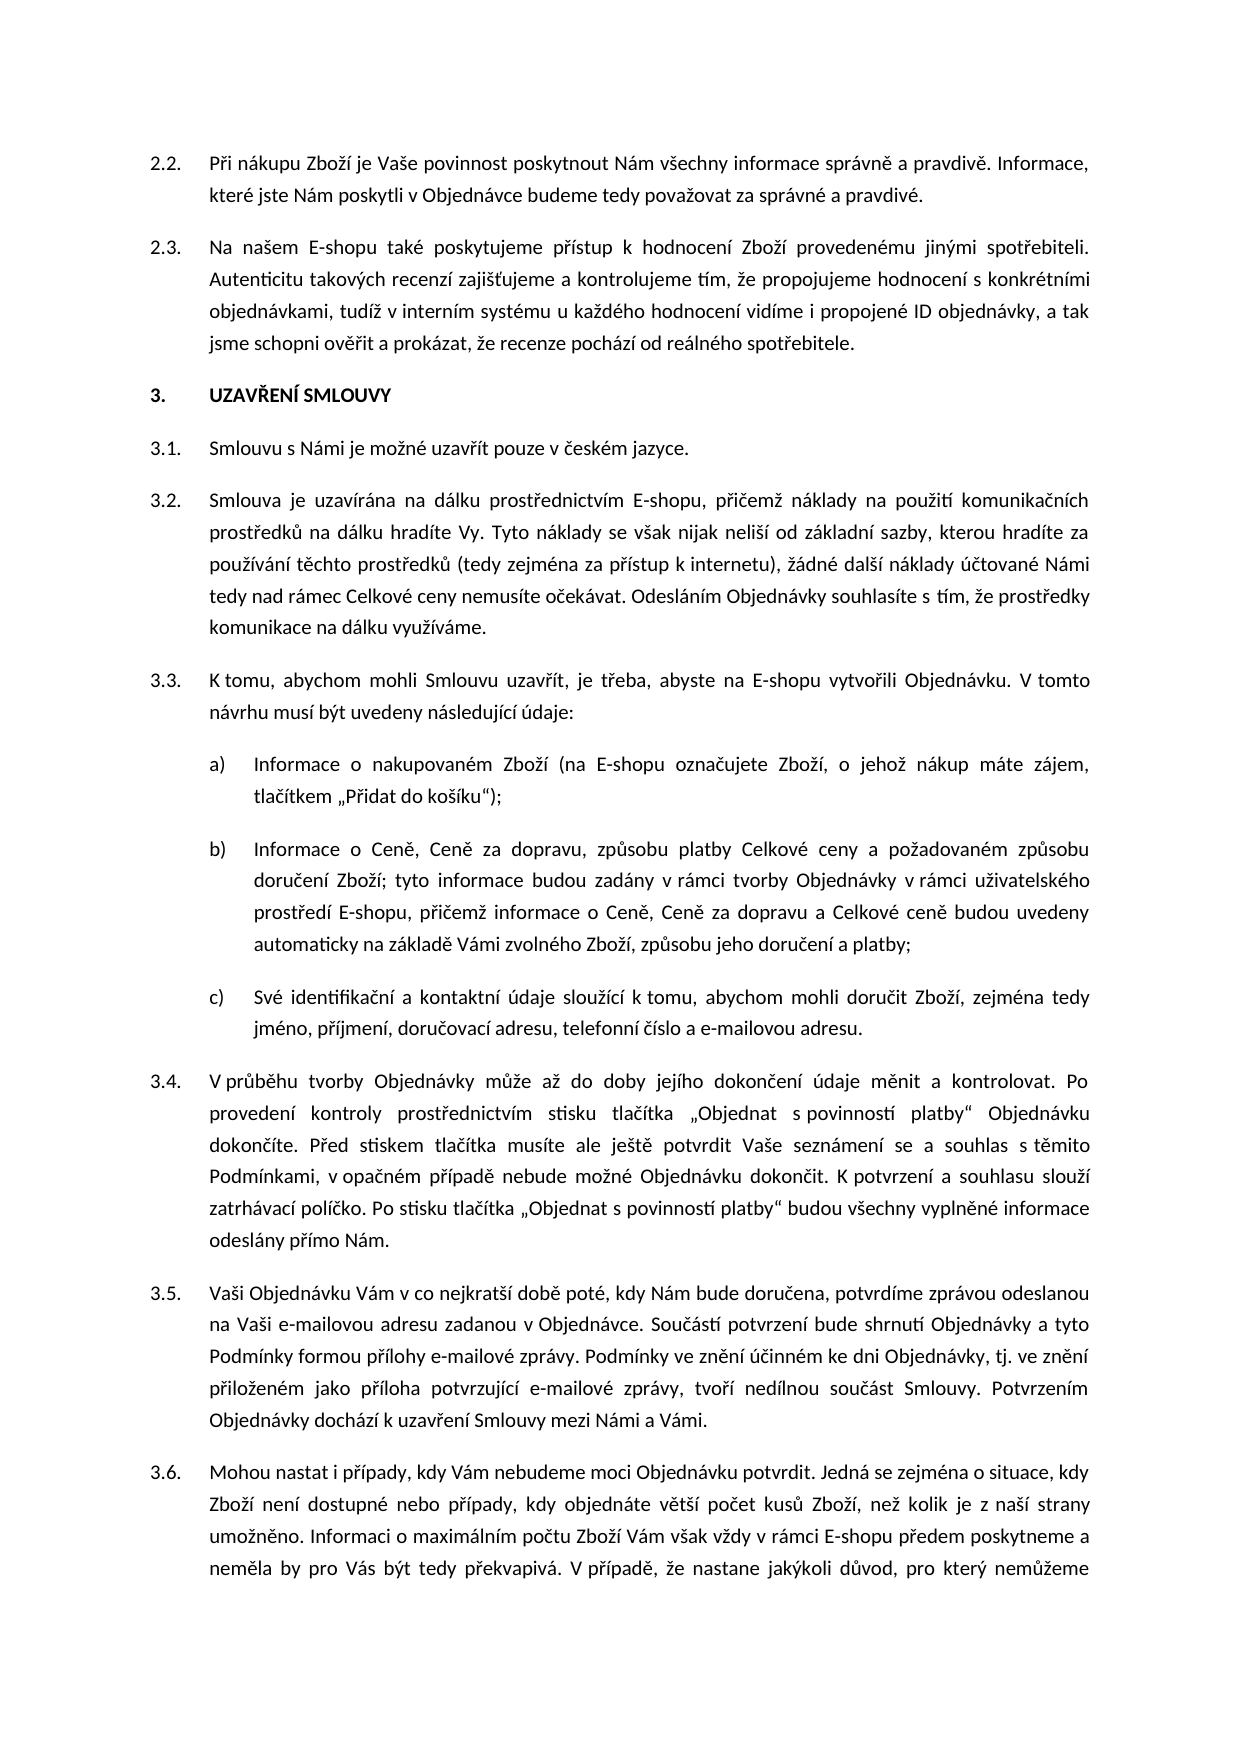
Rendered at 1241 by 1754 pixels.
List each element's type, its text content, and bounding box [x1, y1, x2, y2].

list Smlouva je uzavírána na dálku prostřednictvím E-shopu, přičemž náklady na použití komunikačních prostředků na dálku hradíte Vy. Tyto náklady se však nijak neliší od základní sazby, kterou hradíte za používání těchto prostředků (tedy zejména za přístup k internetu), žádné další náklady účtované Námi tedy nad rámec Celkové ceny nemusíte očekávat. Odesláním Objednávky souhlasíte s tím, že prostředky komunikace na dálku využíváme. [150, 487, 1090, 640]
list V průběhu tvorby Objednávky může až do doby jejího dokončení údaje měnit a kontrolovat. Po provedení kontroly prostřednictvím stisku tlačítka „Objednat s povinností platby“ Objednávku dokončíte. Před stiskem tlačítka musíte ale ještě potvrdit Vaše seznámení se a souhlas s těmito Podmínkami, v opačném případě nebude možné Objednávku dokončit. K potvrzení a souhlasu slouží zatrhávací políčko. Po stisku tlačítka „Objednat s povinností platby“ budou všechny vyplněné informace odeslány přímo Nám. [150, 1068, 1090, 1252]
list Informace o Ceně, Ceně za dopravu, způsobu platby Celkové ceny a požadovaném způsobu doručení Zboží; tyto informace budou zadány v rámci tvorby Objednávky v rámci uživatelského prostředí E-shopu, přičemž informace o Ceně, Ceně za dopravu a Celkové ceně budou uvedeny automaticky na základě Vámi zvolného Zboží, způsobu jeho doručení a platby; [209, 836, 1090, 957]
list Informace o nakupovaném Zboží (na E-shopu označujete Zboží, o jehož nákup máte zájem, tlačítkem „Přidat do košíku“); [209, 752, 1090, 809]
list Smlouvu s Námi je možné uzavřít pouze v českém jazyce. [150, 435, 1090, 460]
list Na našem E-shopu také poskytujeme přístup k hodnocení Zboží provedenému jinými spotřebiteli. Autenticitu takových recenzí zajišťujeme a kontrolujeme tím, že propojujeme hodnocení s konkrétními objednávkami, tudíž v interním systému u každého hodnocení vidíme i propojené ID objednávky, a tak jsme schopni ověřit a prokázat, že recenze pochází od reálného spotřebitele. [150, 234, 1090, 355]
list K tomu, abychom mohli Smlouvu uzavřít, je třeba, abyste na E-shopu vytvořili Objednávku. V tomto návrhu musí být uvedeny následující údaje: [150, 667, 1090, 724]
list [150, 1459, 1090, 1580]
list UZAVŘENÍ SMLOUVY [150, 382, 1090, 408]
list Své identifikační a kontaktní údaje sloužící k tomu, abychom mohli doručit Zboží, zejména tedy jméno, příjmení, doručovací adresu, telefonní číslo a e-mailovou adresu. [209, 984, 1090, 1041]
list Při nákupu Zboží je Vaše povinnost poskytnout Nám všechny informace správně a pravdivě. Informace, které jste Nám poskytli v Objednávce budeme tedy považovat za správné a pravdivé. [150, 150, 1090, 207]
list Vaši Objednávku Vám v co nejkratší době poté, kdy Nám bude doručena, potvrdíme zprávou odeslanou na Vaši e-mailovou adresu zadanou v Objednávce. Součástí potvrzení bude shrnutí Objednávky a tyto Podmínky formou přílohy e-mailové zprávy. Podmínky ve znění účinném ke dni Objednávky, tj. ve znění přiloženém jako příloha potvrzující e-mailové zprávy, tvoří nedílnou součást Smlouvy. Potvrzením Objednávky dochází k uzavření Smlouvy mezi Námi a Vámi. [150, 1280, 1090, 1432]
